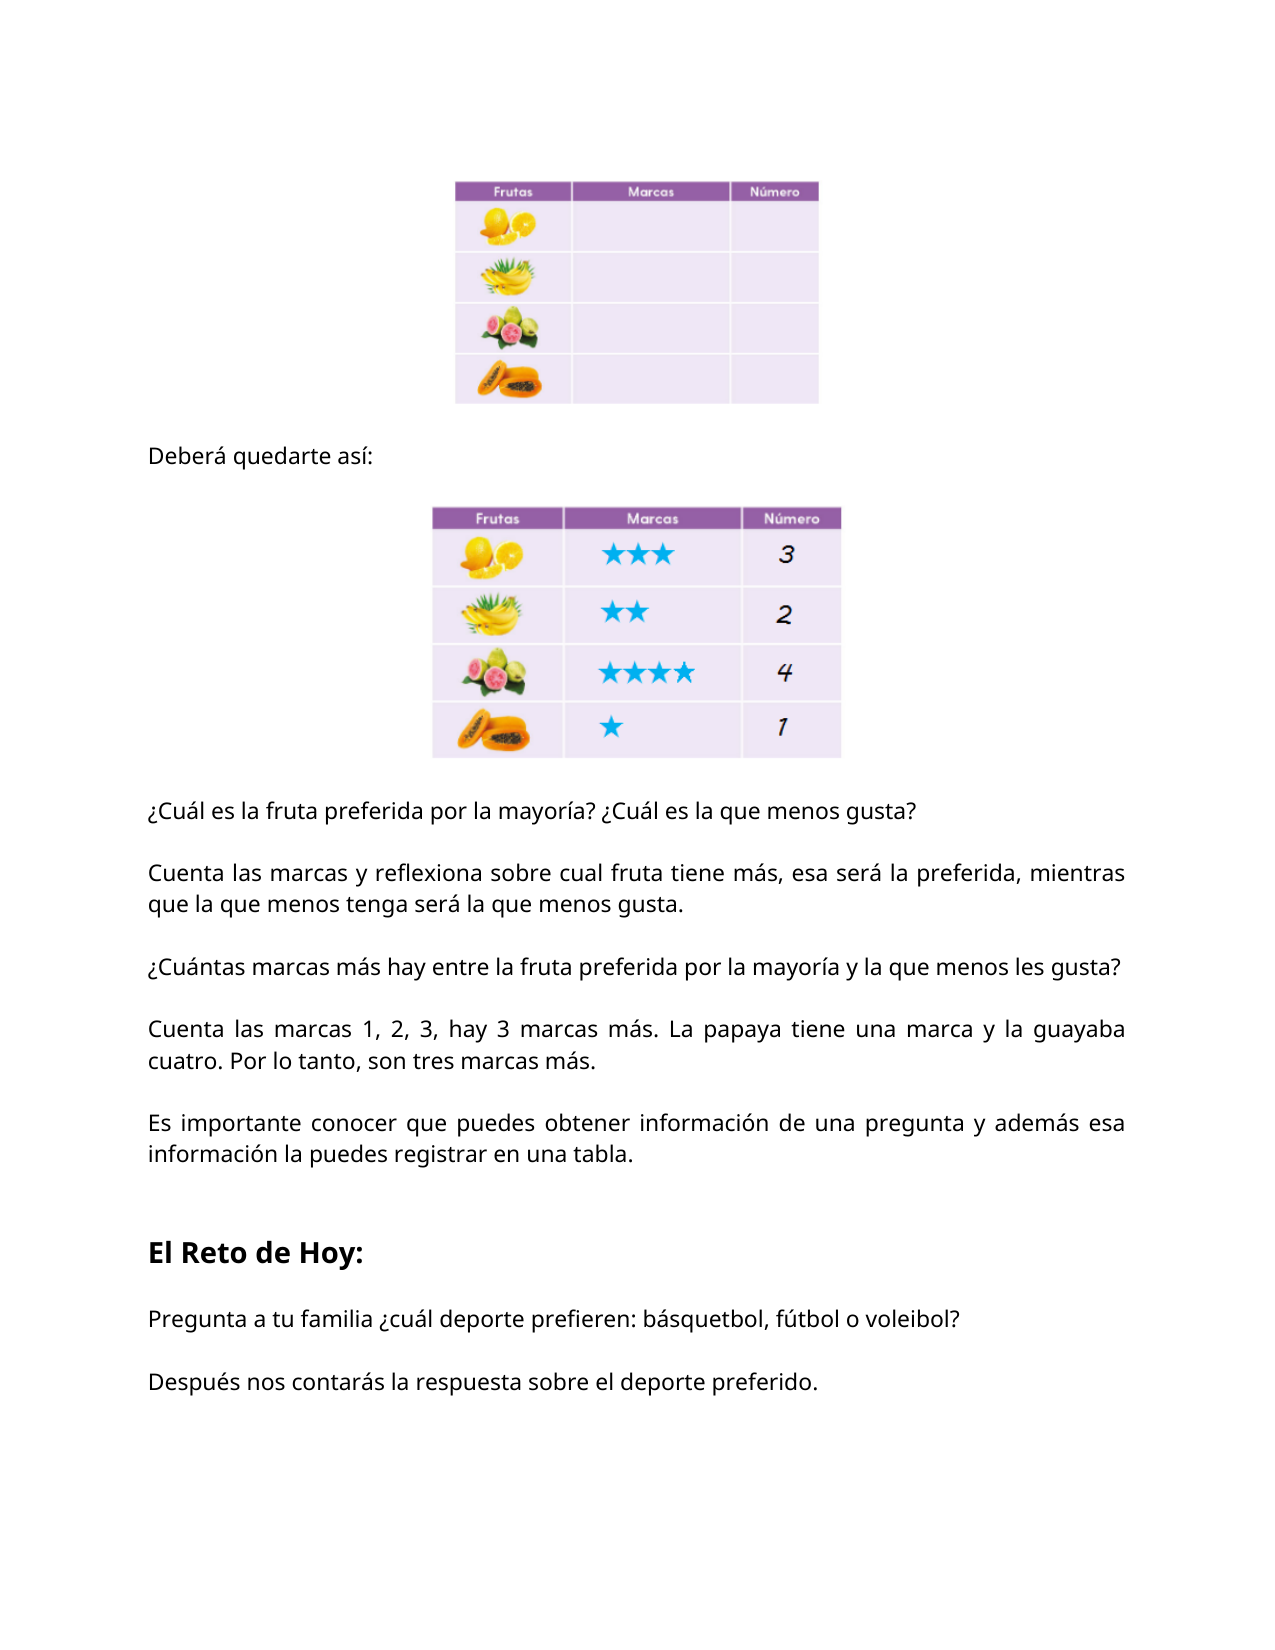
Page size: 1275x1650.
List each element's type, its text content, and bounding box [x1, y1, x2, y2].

text Es importante conocer que puedes obtener información de una pregunta y además esa información la puedes registrar en una tabla. [148, 1107, 1127, 1169]
text Deberá quedarte así: [148, 440, 1127, 471]
text El Reto de Hoy: [148, 1232, 1127, 1272]
picture [429, 502, 846, 764]
text Cuenta las marcas 1, 2, 3, hay 3 marcas más. La papaya tiene una marca y la guayaba cuatro. Por lo tanto, son tres marcas más. [148, 1013, 1127, 1076]
text Después nos contarás la respuesta sobre el deporte preferido. [148, 1366, 1127, 1397]
text Pregunta a tu familia ¿cuál deporte prefieren: básquetbol, fútbol o voleibol? [148, 1303, 1127, 1334]
picture [449, 177, 826, 409]
text Cuenta las marcas y reflexiona sobre cual fruta tiene más, esa será la preferida, mientras que la que menos tenga será la que menos gusta. [148, 857, 1127, 919]
text ¿Cuál es la fruta preferida por la mayoría? ¿Cuál es la que menos gusta? [148, 794, 1127, 826]
text ¿Cuántas marcas más hay entre la fruta preferida por la mayoría y la que menos les gusta? [148, 951, 1127, 982]
